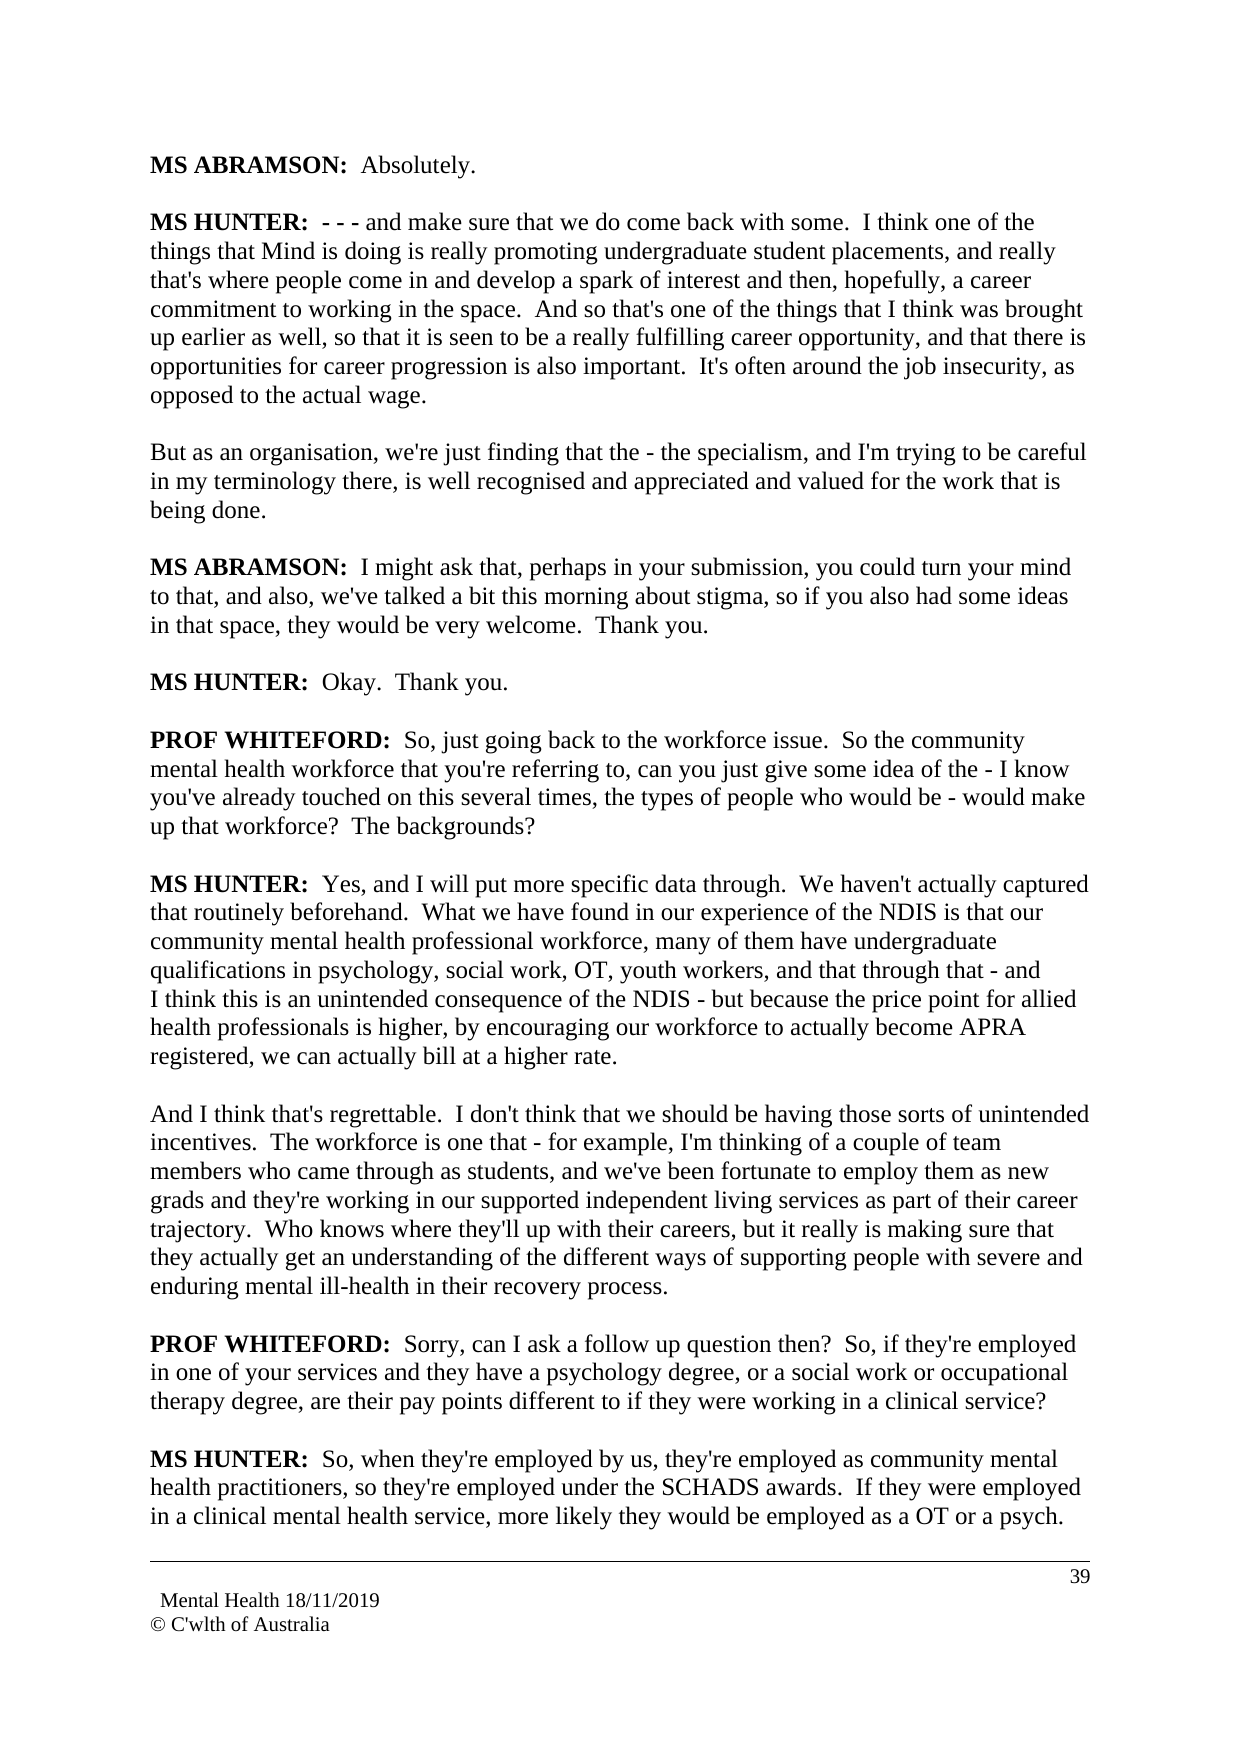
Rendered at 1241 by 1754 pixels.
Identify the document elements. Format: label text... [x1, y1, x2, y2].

text But as an organisation, we're just finding that the - the specialism, and I'm trying to be careful in my terminology there, is well recognised and appreciated and valued for the work that is being done. [150, 437, 1090, 524]
text MS HUNTER: - - - and make sure that we do come back with some. I think one of the things that Mind is doing is really promoting undergraduate student placements, and really that's where people come in and develop a spark of interest and then, hopefully, a career commitment to working in the space. And so that's one of the things that I think was brought up earlier as well, so that it is seen to be a really fulfilling career opportunity, and that there is opportunities for career progression is also important. It's often around the job insecurity, as opposed to the actual wage. [150, 207, 1090, 409]
text PROF WHITEFORD: Sorry, can I ask a follow up question then? So, if they're employed in one of your services and they have a psychology degree, or a social work or occupational therapy degree, are their pay points different to if they were working in a clinical service? [150, 1329, 1090, 1415]
text MS HUNTER: Yes, and I will put more specific data through. We haven't actually captured that routinely beforehand. What we have found in our experience of the NDIS is that our community mental health professional workforce, many of them have undergraduate qualifications in psychology, social work, OT, youth workers, and that through that - and I think this is an unintended consequence of the NDIS - but because the price point for allied health professionals is higher, by encouraging our workforce to actually become APRA registered, we can actually bill at a higher rate. [150, 869, 1090, 1070]
text PROF WHITEFORD: So, just going back to the workforce issue. So the community mental health workforce that you're referring to, can you just give some idea of the - I know you've already touched on this several times, the types of people who would be - would make up that workforce? The backgrounds? [150, 725, 1090, 840]
text MS HUNTER: Okay. Thank you. [150, 667, 1090, 696]
text MS ABRAMSON: I might ask that, perhaps in your submission, you could turn your mind to that, and also, we've talked a bit this morning about stigma, so if you also had some ideas in that space, they would be very welcome. Thank you. [150, 552, 1090, 639]
text MS HUNTER: So, when they're employed by us, they're employed as community mental health practitioners, so they're employed under the SCHADS awards. If they were employed in a clinical mental health service, more likely they would be employed as a OT or a psych. [150, 1444, 1090, 1530]
text MS ABRAMSON: Absolutely. [150, 150, 1090, 179]
text And I think that's regrettable. I don't think that we should be having those sorts of unintended incentives. The workforce is one that - for example, I'm thinking of a couple of team members who came through as students, and we've been fortunate to employ them as new grads and they're working in our supported independent living services as part of their career trajectory. Who knows where they'll up with their careers, but it really is making sure that they actually get an understanding of the different ways of supporting people with severe and enduring mental ill-health in their recovery process. [150, 1099, 1090, 1300]
